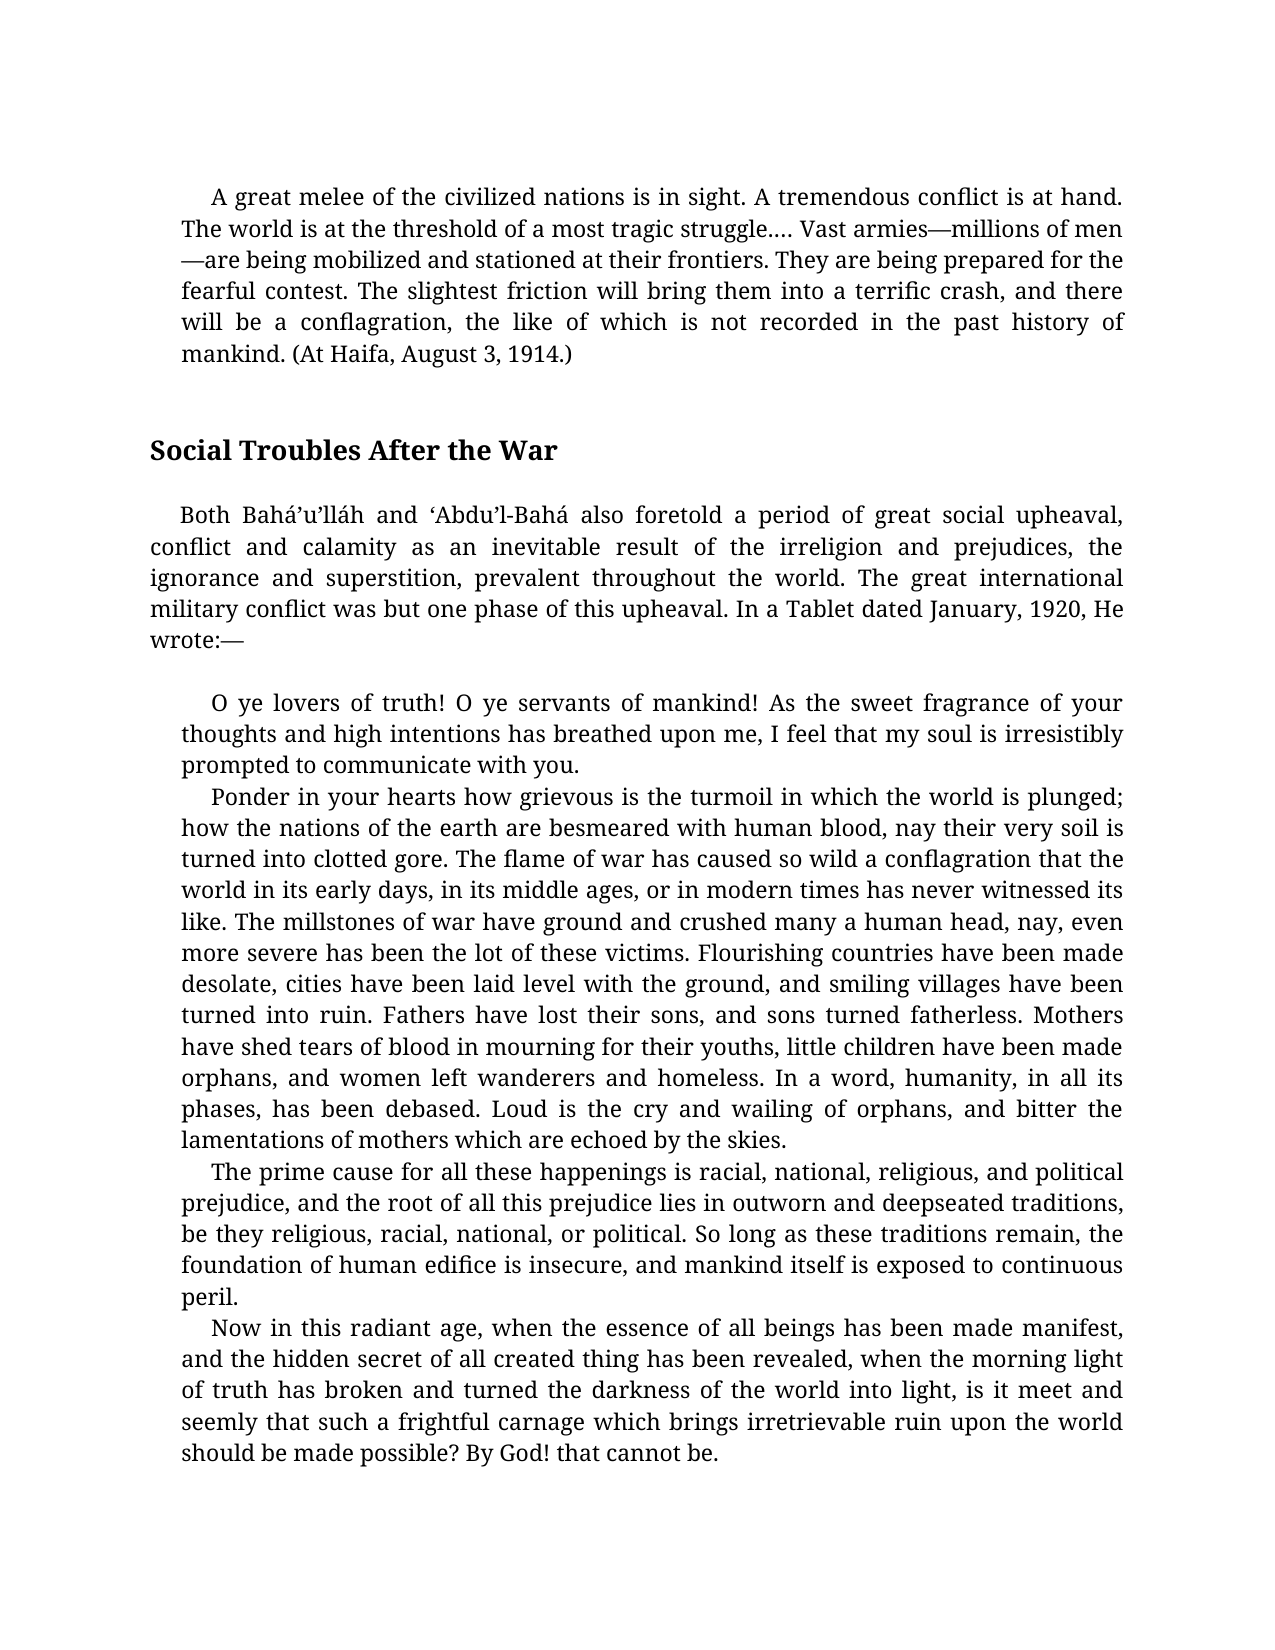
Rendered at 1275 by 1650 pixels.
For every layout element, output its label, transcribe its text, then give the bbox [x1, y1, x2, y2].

text Ponder in your hearts how grievous is the turmoil in which the world is plunged; how the nations of the earth are besmeared with human blood, nay their very soil is turned into clotted gore. The flame of war has caused so wild a conflagration that the world in its early days, in its middle ages, or in modern times has never witnessed its like. The millstones of war have ground and crushed many a human head, nay, even more severe has been the lot of these victims. Flourishing countries have been made desolate, cities have been laid level with the ground, and smiling villages have been turned into ruin. Fathers have lost their sons, and sons turned fatherless. Mothers have shed tears of blood in mourning for their youths, little children have been made orphans, and women left wanderers and homeless. In a word, humanity, in all its phases, has been debased. Loud is the cry and wailing of orphans, and bitter the lamentations of mothers which are echoed by the skies. [181, 781, 1125, 1156]
text A great melee of the civilized nations is in sight. A tremendous conflict is at hand. The world is at the threshold of a most tragic struggle.… Vast armies—millions of men—are being mobilized and stationed at their frontiers. They are being prepared for the fearful contest. The slightest friction will bring them into a terrific crash, and there will be a conflagration, the like of which is not recorded in the past history of mankind. (At Haifa, August 3, 1914.) [181, 181, 1125, 369]
text Both Bahá’u’lláh and ‘Abdu’l-Bahá also foretold a period of great social upheaval, conflict and calamity as an inevitable result of the irreligion and prejudices, the ignorance and superstition, prevalent throughout the world. The great international military conflict was but one phase of this upheaval. In a Tablet dated January, 1920, He wrote:— [150, 499, 1125, 656]
text Now in this radiant age, when the essence of all beings has been made manifest, and the hidden secret of all created thing has been revealed, when the morning light of truth has broken and turned the darkness of the world into light, is it meet and seemly that such a frightful carnage which brings irretrievable ruin upon the world should be made possible? By God! that cannot be. [181, 1312, 1125, 1468]
text The prime cause for all these happenings is racial, national, religious, and political prejudice, and the root of all this prejudice lies in outworn and deepseated traditions, be they religious, racial, national, or political. So long as these traditions remain, the foundation of human edifice is insecure, and mankind itself is exposed to continuous peril. [181, 1156, 1125, 1312]
text O ye lovers of truth! O ye servants of mankind! As the sweet fragrance of your thoughts and high intentions has breathed upon me, I feel that my soul is irresistibly prompted to communicate with you. [181, 687, 1125, 781]
